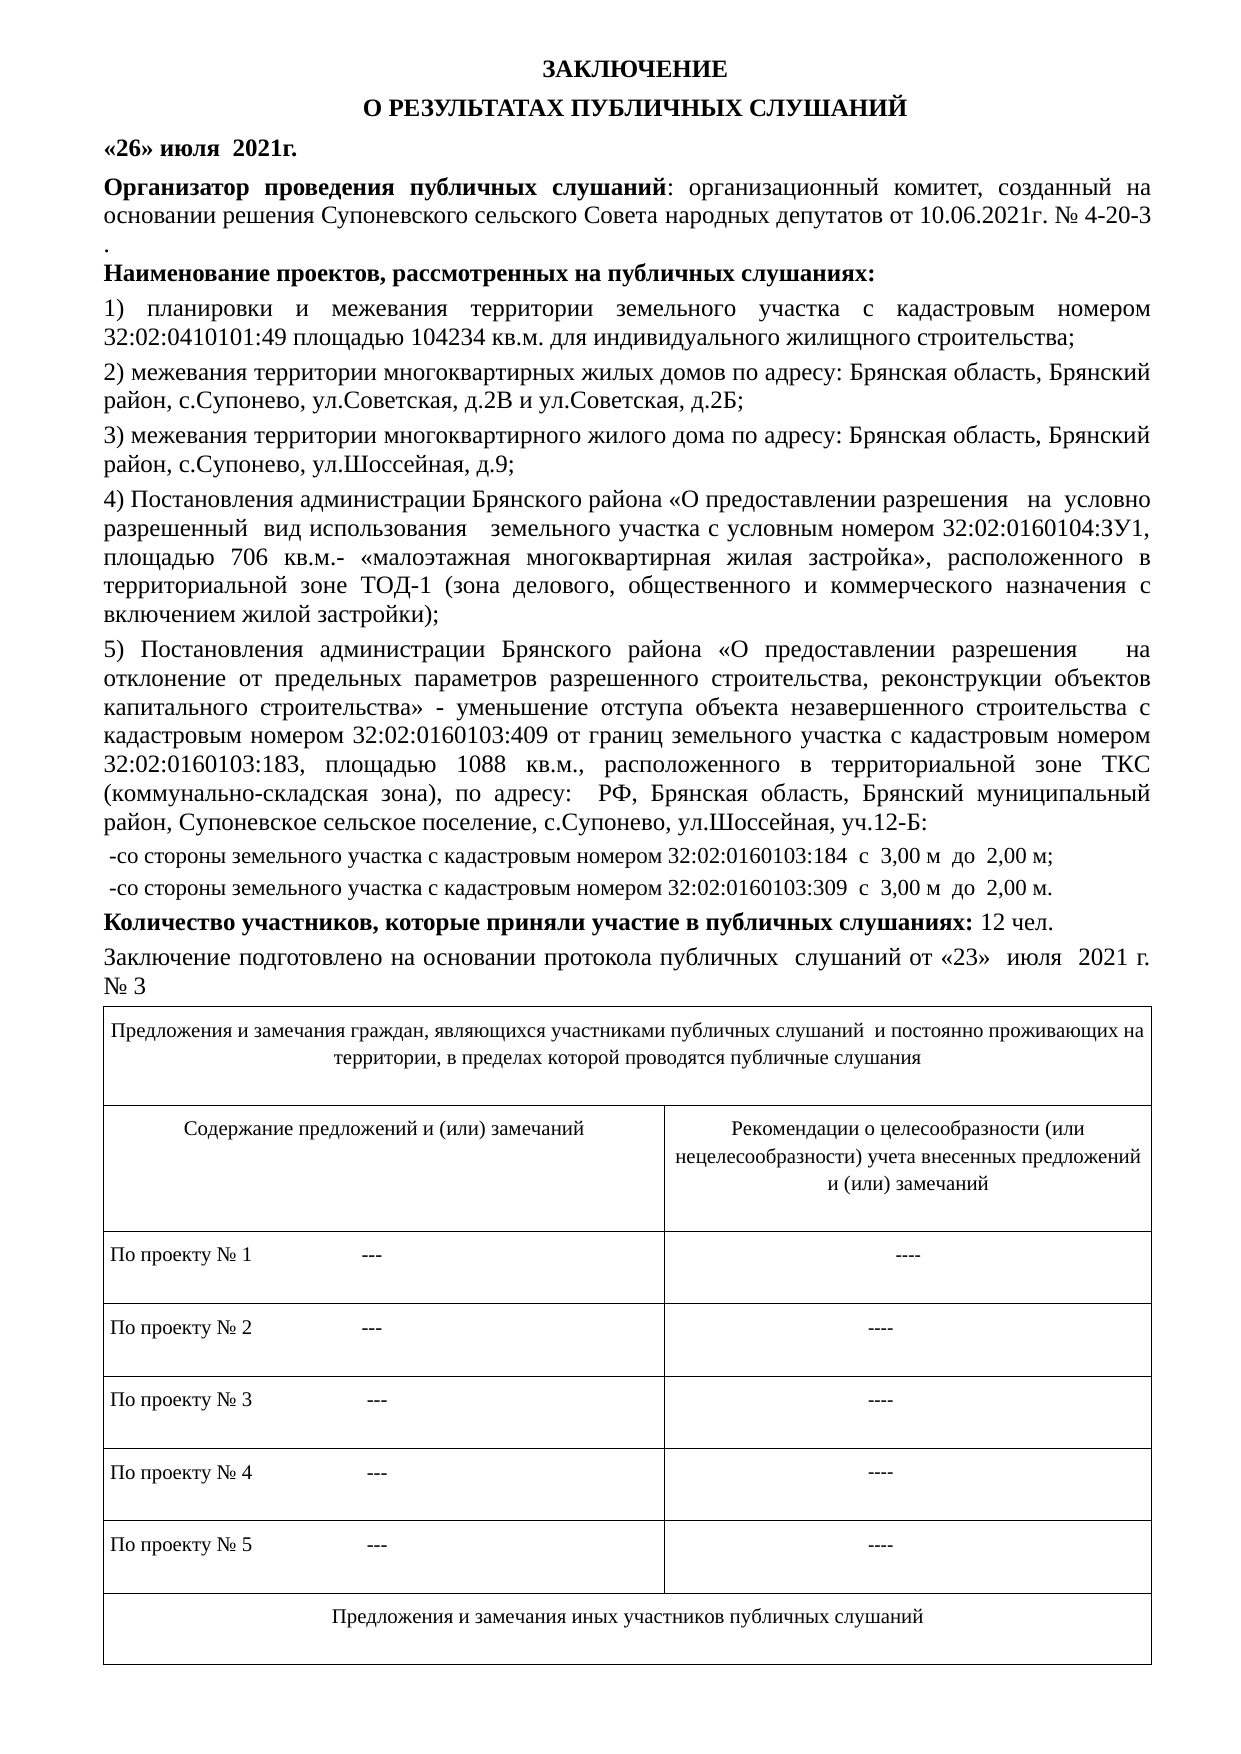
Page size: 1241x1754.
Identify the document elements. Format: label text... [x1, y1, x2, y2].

table_cell Рекомендации о целесообразности (или нецелесообразности) учета внесенных предложений и (или) замечаний [665, 1106, 1151, 1231]
text 2) межевания территории многоквартирных жилых домов по адресу: Брянская область, Брянский район, с.Супонево, ул.Советская, д.2В и ул.Советская, д.2Б; [103, 357, 1152, 414]
text -со стороны земельного участка с кадастровым номером 32:02:0160103:309 с 3,00 м до 2,00 м. [103, 874, 1152, 901]
text 1) планировки и межевания территории земельного участка с кадастровым номером 32:02:0410101:49 площадью 104234 кв.м. для индивидуального жилищного строительства; [103, 293, 1152, 351]
text ЗАКЛЮЧЕНИЕ [118, 54, 1152, 83]
table_header Предложения и замечания граждан, являющихся участниками публичных слушаний и постоянно проживающих на территории, в пределах которой проводятся публичные слушания [104, 1007, 1151, 1104]
table_cell ---- [665, 1232, 1151, 1303]
text «26» июля 2021г. [103, 133, 1152, 161]
text 3) межевания территории многоквартирного жилого дома по адресу: Брянская область, Брянский район, с.Супонево, ул.Шоссейная, д.9; [103, 421, 1152, 478]
text Заключение подготовлено на основании протокола публичных слушаний от «23» июля 2021 г. № 3 [103, 942, 1152, 999]
text 5) Постановления администрации Брянского района «О предоставлении разрешения на отклонение от предельных параметров разрешенного строительства, реконструкции объектов капитального строительства» - уменьшение отступа объекта незавершенного строительства с кадастровым номером 32:02:0160103:409 от границ земельного участка с кадастровым номером 32:02:0160103:183, площадью 1088 кв.м., расположенного в территориальной зоне ТКС (коммунально-складская зона), по адресу: РФ, Брянская область, Брянский муниципальный район, Супоневское сельское поселение, с.Супонево, ул.Шоссейная, уч.12-Б: [103, 634, 1152, 836]
table_cell Предложения и замечания иных участников публичных слушаний [104, 1594, 1151, 1664]
table_cell ---- [665, 1521, 1151, 1593]
table_cell ---- [665, 1377, 1151, 1448]
table_cell По проекту № 5 --- [104, 1521, 664, 1593]
table_cell ---- [665, 1449, 1151, 1520]
text Количество участников, которые приняли участие в публичных слушаниях: 12 чел. [103, 907, 1152, 936]
text 4) Постановления администрации Брянского района «О предоставлении разрешения на условно разрешенный вид использования земельного участка с условным номером 32:02:0160104:ЗУ1, площадью 706 кв.м.- «малоэтажная многоквартирная жилая застройка», расположенного в территориальной зоне ТОД-1 (зона делового, общественного и коммерческого назначения с включением жилой застройки); [103, 484, 1152, 628]
table_cell По проекту № 2 --- [104, 1304, 664, 1376]
text Организатор проведения публичных слушаний: организационный комитет, созданный на основании решения Супоневского сельского Совета народных депутатов от 10.06.2021г. № 4-20-3 . [103, 172, 1152, 258]
table_cell Содержание предложений и (или) замечаний [104, 1106, 664, 1231]
text -со стороны земельного участка с кадастровым номером 32:02:0160103:184 с 3,00 м до 2,00 м; [103, 842, 1152, 868]
text Наименование проектов, рассмотренных на публичных слушаниях: [103, 258, 1152, 287]
table_cell По проекту № 3 --- [104, 1377, 664, 1448]
table_cell По проекту № 1 --- [104, 1232, 664, 1303]
table_cell ---- [665, 1304, 1151, 1376]
table_cell По проекту № 4 --- [104, 1449, 664, 1520]
text О РЕЗУЛЬТАТАХ ПУБЛИЧНЫХ СЛУШАНИЙ [118, 93, 1152, 122]
